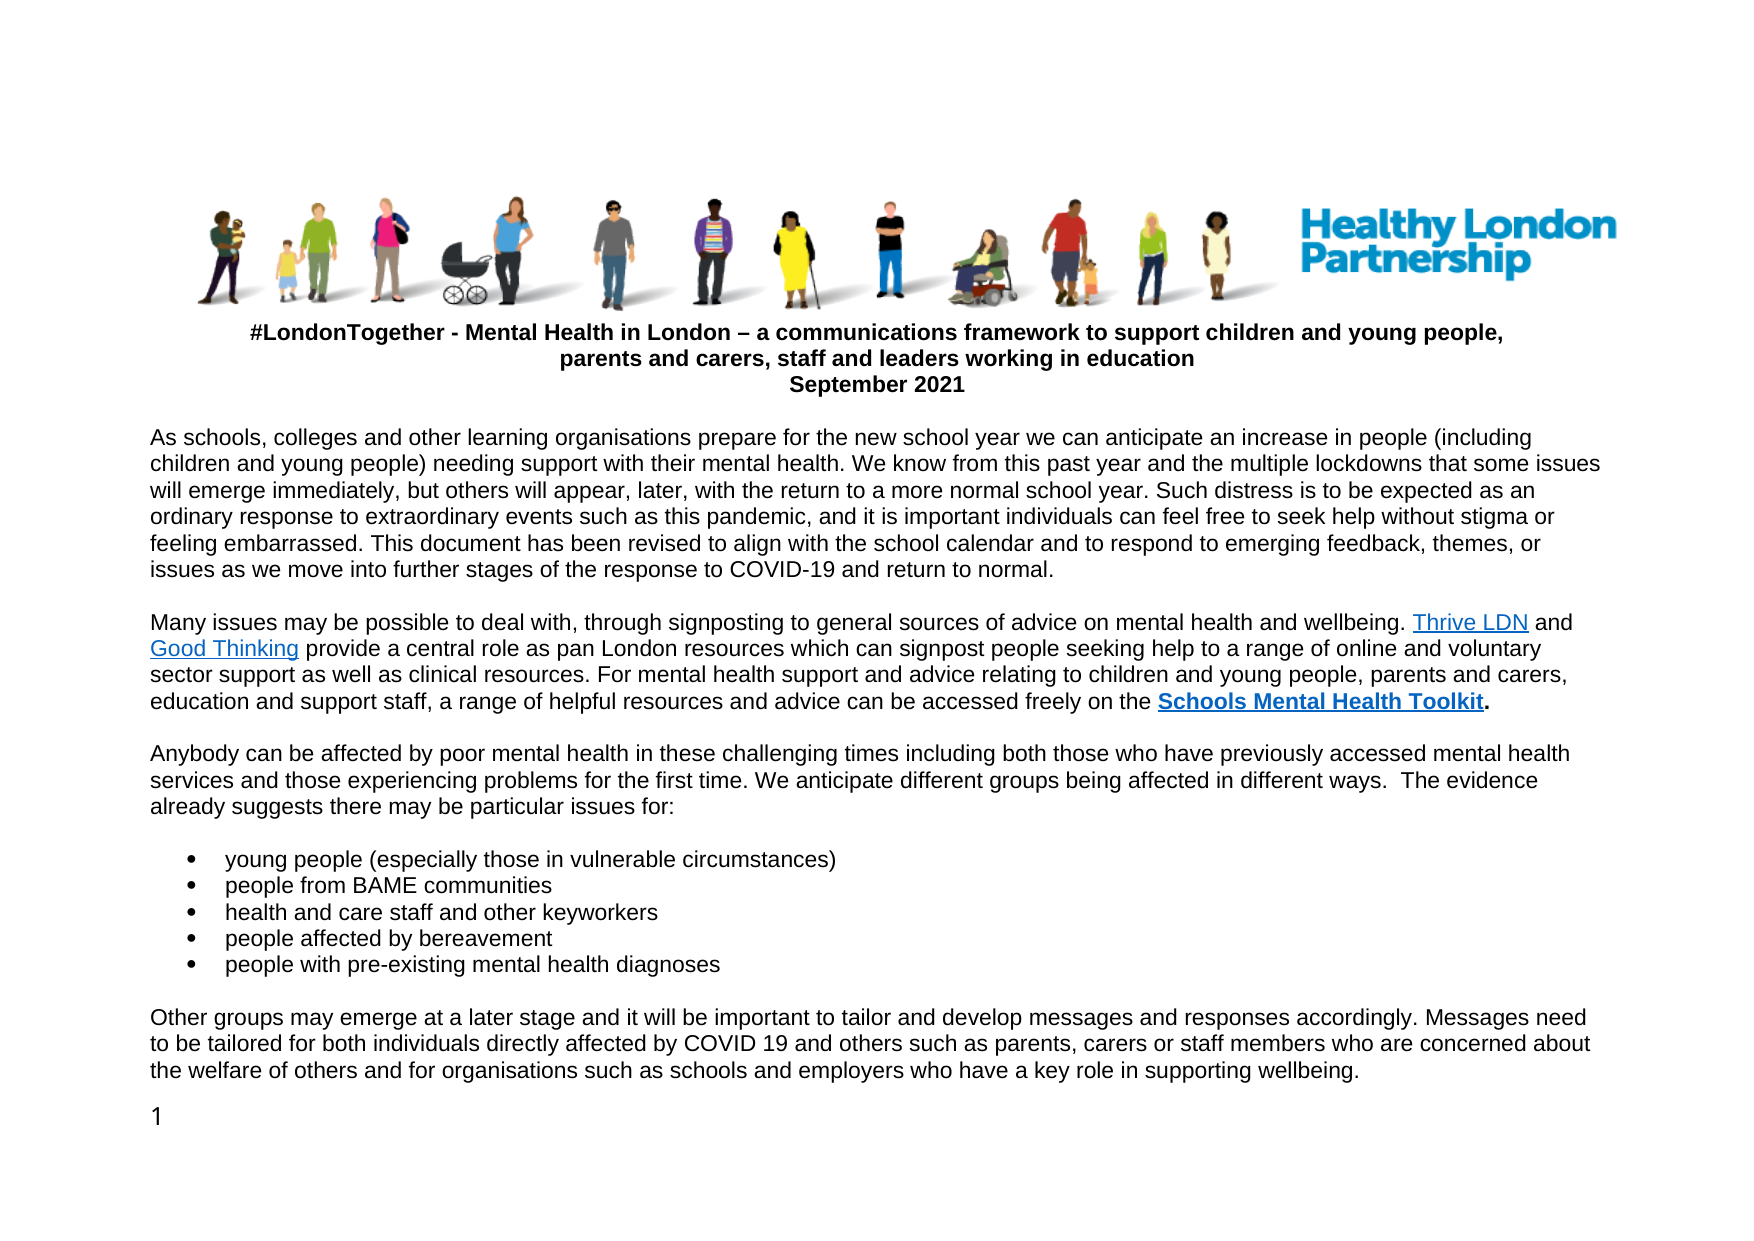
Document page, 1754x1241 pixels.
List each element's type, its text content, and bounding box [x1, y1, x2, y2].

text #LondonTogether - Mental Health in London – a communications framework to support children and young people, [150, 239, 1604, 345]
list people with pre-existing mental health diagnoses [187, 951, 1604, 977]
text September 2021 [150, 371, 1604, 398]
text As schools, colleges and other learning organisations prepare for the new school year we can anticipate an increase in people (including children and young people) needing support with their mental health. We know from this past year and the multiple lockdowns that some issues will emerge immediately, but others will appear, later, with the return to a more normal school year. Such distress is to be expected as an ordinary response to extraordinary events such as this pandemic, and it is important individuals can feel free to seek help without stigma or feeling embarrassed. This document has been revised to align with the school calendar and to respond to emerging feedback, themes, or issues as we move into further stages of the response to COVID-19 and return to normal. [150, 424, 1604, 582]
list people affected by bereavement [187, 925, 1604, 951]
text Other groups may emerge at a later stage and it will be important to tailor and develop messages and responses accordingly. Messages need to be tailored for both individuals directly affected by COVID 19 and others such as parents, carers or staff members who are concerned about the welfare of others and for organisations such as schools and employers who have a key role in supporting wellbeing. [150, 1004, 1604, 1083]
text parents and carers, staff and leaders working in education [150, 345, 1604, 371]
text Anybody can be affected by poor mental health in these challenging times including both those who have previously accessed mental health services and those experiencing problems for the first time. We anticipate different groups being affected in different ways. The evidence already suggests there may be particular issues for: [150, 740, 1604, 819]
list young people (especially those in vulnerable circumstances) [187, 846, 1604, 872]
list people from BAME communities [187, 872, 1604, 898]
picture [192, 170, 1623, 317]
list health and care staff and other keyworkers [187, 898, 1604, 925]
text Many issues may be possible to deal with, through signposting to general sources of advice on mental health and wellbeing. Thrive LDN and Good Thinking provide a central role as pan London resources which can signpost people seeking help to a range of online and voluntary sector support as well as clinical resources. For mental health support and advice relating to children and young people, parents and carers, education and support staff, a range of helpful resources and advice can be accessed freely on the Schools Mental Health Toolkit. [150, 608, 1604, 714]
